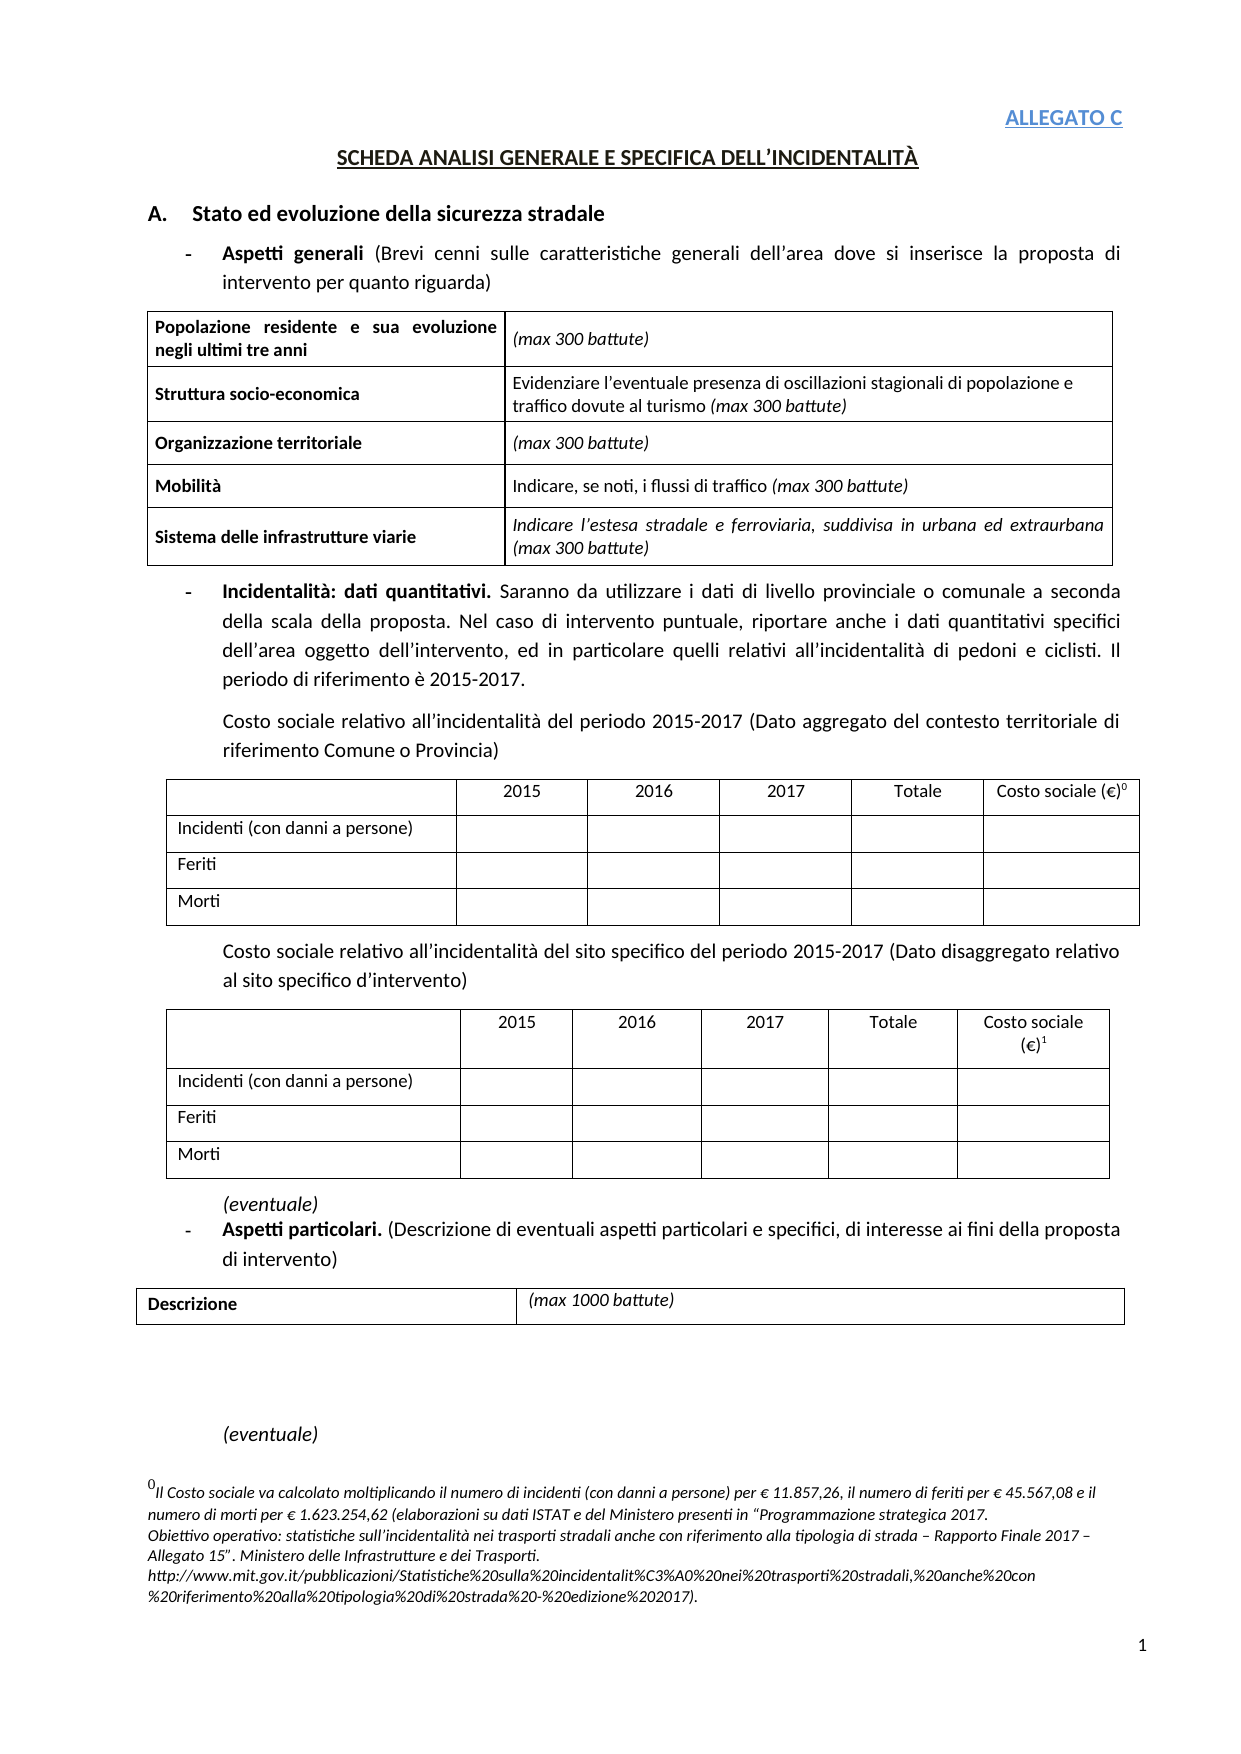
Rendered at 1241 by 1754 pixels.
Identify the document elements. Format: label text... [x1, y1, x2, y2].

table_cell [457, 816, 587, 852]
table_header (max 1000 battute) [517, 1289, 1124, 1324]
table_header 2015 [457, 780, 587, 815]
table_cell Incidenti (con danni a persone) [167, 816, 456, 852]
list (eventuale) [223, 1191, 1122, 1217]
table_cell [588, 889, 719, 924]
table_cell [702, 1106, 828, 1141]
table_header Popolazione residente e sua evoluzione negli ultimi tre anni [148, 312, 504, 366]
table_cell Morti [167, 889, 456, 924]
table_cell Sistema delle infrastrutture viarie [148, 508, 504, 565]
table_cell Feriti [167, 1106, 460, 1141]
table_cell [573, 1069, 701, 1105]
table_cell [573, 1106, 701, 1141]
table_cell [457, 889, 587, 924]
text SCHEDA ANALISI GENERALE E SPECIFICA DELL’INCIDENTALITÀ [148, 143, 1107, 171]
table_cell (max 300 battute) [506, 422, 1112, 464]
list Costo sociale relativo all’incidentalità del periodo 2015-2017 (Dato aggregato del contesto territoriale di riferimento Comune o Provincia) [223, 708, 1122, 762]
table_cell Organizzazione territoriale [148, 422, 504, 464]
list Aspetti particolari. (Descrizione di eventuali aspetti particolari e specifici, di interesse ai fini della proposta di intervento) [185, 1217, 1122, 1271]
table_cell Feriti [167, 853, 456, 888]
table_cell [852, 889, 983, 924]
table_cell [588, 853, 719, 888]
list Costo sociale relativo all’incidentalità del sito specifico del periodo 2015-2017 (Dato disaggregato relativo al sito specifico d’intervento) [223, 938, 1122, 993]
list Stato ed evoluzione della sicurezza stradale [148, 199, 1107, 227]
table_cell [461, 1142, 572, 1178]
table_cell Indicare, se noti, i flussi di traffico (max 300 battute) [506, 465, 1112, 507]
list Aspetti generali (Brevi cenni sulle caratteristiche generali dell’area dove si inserisce la proposta di intervento per quanto riguarda) [185, 240, 1122, 294]
table_cell [720, 816, 851, 852]
table_cell [984, 816, 1139, 852]
table_header 2016 [588, 780, 719, 815]
table_cell [958, 1142, 1109, 1178]
table_cell [852, 816, 983, 852]
table_header Costo sociale (€)1 [958, 1010, 1109, 1068]
table_cell [829, 1106, 957, 1141]
table_header (max 300 battute) [506, 312, 1112, 366]
table_header Costo sociale (€) [984, 780, 1139, 815]
table_header Totale [852, 780, 983, 815]
table_cell [573, 1142, 701, 1178]
table_cell [720, 889, 851, 924]
table_header 2016 [573, 1010, 701, 1068]
table_cell Evidenziare l’eventuale presenza di oscillazioni stagionali di popolazione e traffico dovute al turismo (max 300 battute) [506, 367, 1112, 421]
table_cell [461, 1106, 572, 1141]
text ALLEGATO C [148, 103, 1122, 131]
table_cell [461, 1069, 572, 1105]
list (eventuale) [223, 1421, 1122, 1446]
list Incidentalità: dati quantitativi. Saranno da utilizzare i dati di livello provinciale o comunale a seconda della scala della proposta. Nel caso di intervento puntuale, riportare anche i dati quantitativi specifici dell’area oggetto dell’intervento, ed in particolare quelli relativi all’incidentalità di pedoni e ciclisti. Il periodo di riferimento è 2015-2017. [185, 579, 1122, 692]
table_header 2017 [720, 780, 851, 815]
table_cell Mobilità [148, 465, 504, 507]
table_cell Indicare l’estesa stradale e ferroviaria, suddivisa in urbana ed extraurbana (max 300 battute) [506, 508, 1112, 565]
table_cell [720, 853, 851, 888]
table_header [167, 780, 456, 815]
table_cell [958, 1069, 1109, 1105]
table_header Totale [829, 1010, 957, 1068]
table_cell Struttura socio-economica [148, 367, 504, 421]
table_cell [984, 853, 1139, 888]
table_cell Incidenti (con danni a persone) [167, 1069, 460, 1105]
table_cell [702, 1142, 828, 1178]
table_cell [829, 1142, 957, 1178]
table_cell [984, 889, 1139, 924]
table_cell [852, 853, 983, 888]
table_header 2017 [702, 1010, 828, 1068]
table_cell [829, 1069, 957, 1105]
table_header [167, 1010, 460, 1068]
table_header 2015 [461, 1010, 572, 1068]
table_cell Morti [167, 1142, 460, 1178]
table_cell [457, 853, 587, 888]
table_cell [702, 1069, 828, 1105]
table_cell [588, 816, 719, 852]
table_cell [958, 1106, 1109, 1141]
table_header Descrizione [137, 1289, 516, 1324]
